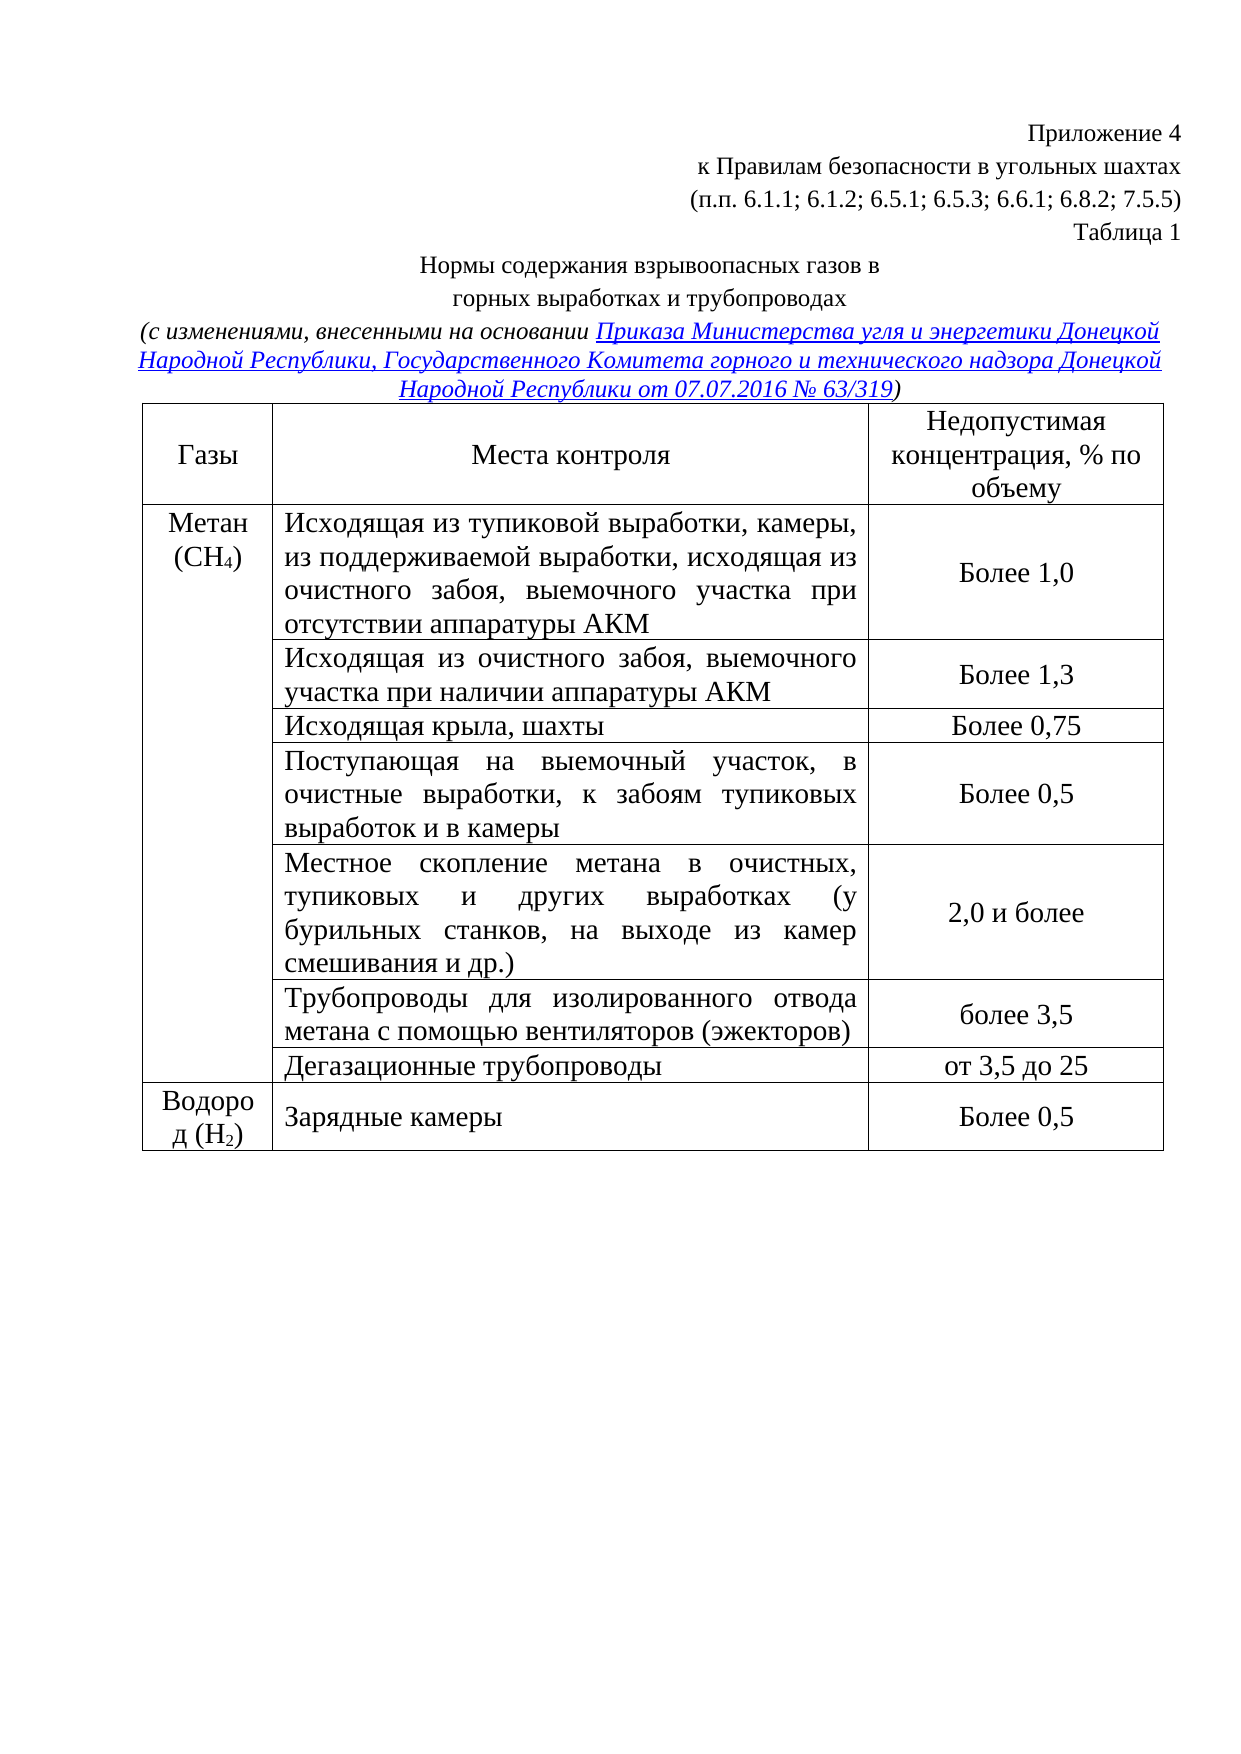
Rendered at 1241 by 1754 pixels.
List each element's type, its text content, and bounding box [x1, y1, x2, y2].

table_cell Водород (Н2) [143, 1083, 272, 1150]
text горных выработках и трубопроводах [118, 283, 1181, 312]
table_cell Более 0,5 [869, 1083, 1163, 1150]
text (п.п. 6.1.1; 6.1.2; 6.5.1; 6.5.3; 6.6.1; 6.8.2; 7.5.5) [118, 184, 1181, 213]
table_cell от 3,5 до 25 [869, 1048, 1163, 1082]
table_cell Метан (СН4) [143, 505, 272, 1082]
table_cell Исходящая из очистного забоя, выемочного участка при наличии аппаратуры АКМ [273, 640, 868, 707]
table_cell более 3,5 [869, 980, 1163, 1047]
table_cell Более 1,0 [869, 505, 1163, 639]
table_cell Трубопроводы для изолированного отвода метана с помощью вентиляторов (эжекторов) [273, 980, 868, 1047]
table_cell Зарядные камеры [273, 1083, 868, 1150]
table_cell 2,0 и более [869, 845, 1163, 979]
table_cell Исходящая из тупиковой выработки, камеры, из поддерживаемой выработки, исходящая из очистного забоя, выемочного участка при отсутствии аппаратуры АКМ [273, 505, 868, 639]
table_cell Исходящая крыла, шахты [273, 709, 868, 742]
table_header Недопустимая концентрация, % по объему [869, 404, 1163, 504]
table_cell Поступающая на выемочный участок, в очистные выработки, к забоям тупиковых выработок и в камеры [273, 743, 868, 844]
table_cell Более 0,75 [869, 709, 1163, 742]
table_cell Местное скопление метана в очистных, тупиковых и других выработках (у бурильных станков, на выходе из камер смешивания и др.) [273, 845, 868, 979]
text Приложение 4 [118, 118, 1181, 147]
table_cell Более 0,5 [869, 743, 1163, 844]
text (с изменениями, внесенными на основании Приказа Министерства угля и энергетики Донецкой Народной Республики, Государственного Комитета горного и технического надзора Донецкой Народной Республики от 07.07.2016 № 63/319) [118, 316, 1181, 402]
text Таблица 1 [118, 217, 1181, 246]
table_header Места контроля [273, 404, 868, 504]
table_header Газы [143, 404, 272, 504]
text Нормы содержания взрывоопасных газов в [118, 250, 1181, 279]
table_cell Дегазационные трубопроводы [273, 1048, 868, 1082]
table_cell Более 1,3 [869, 640, 1163, 707]
text к Правилам безопасности в угольных шахтах [118, 151, 1181, 180]
